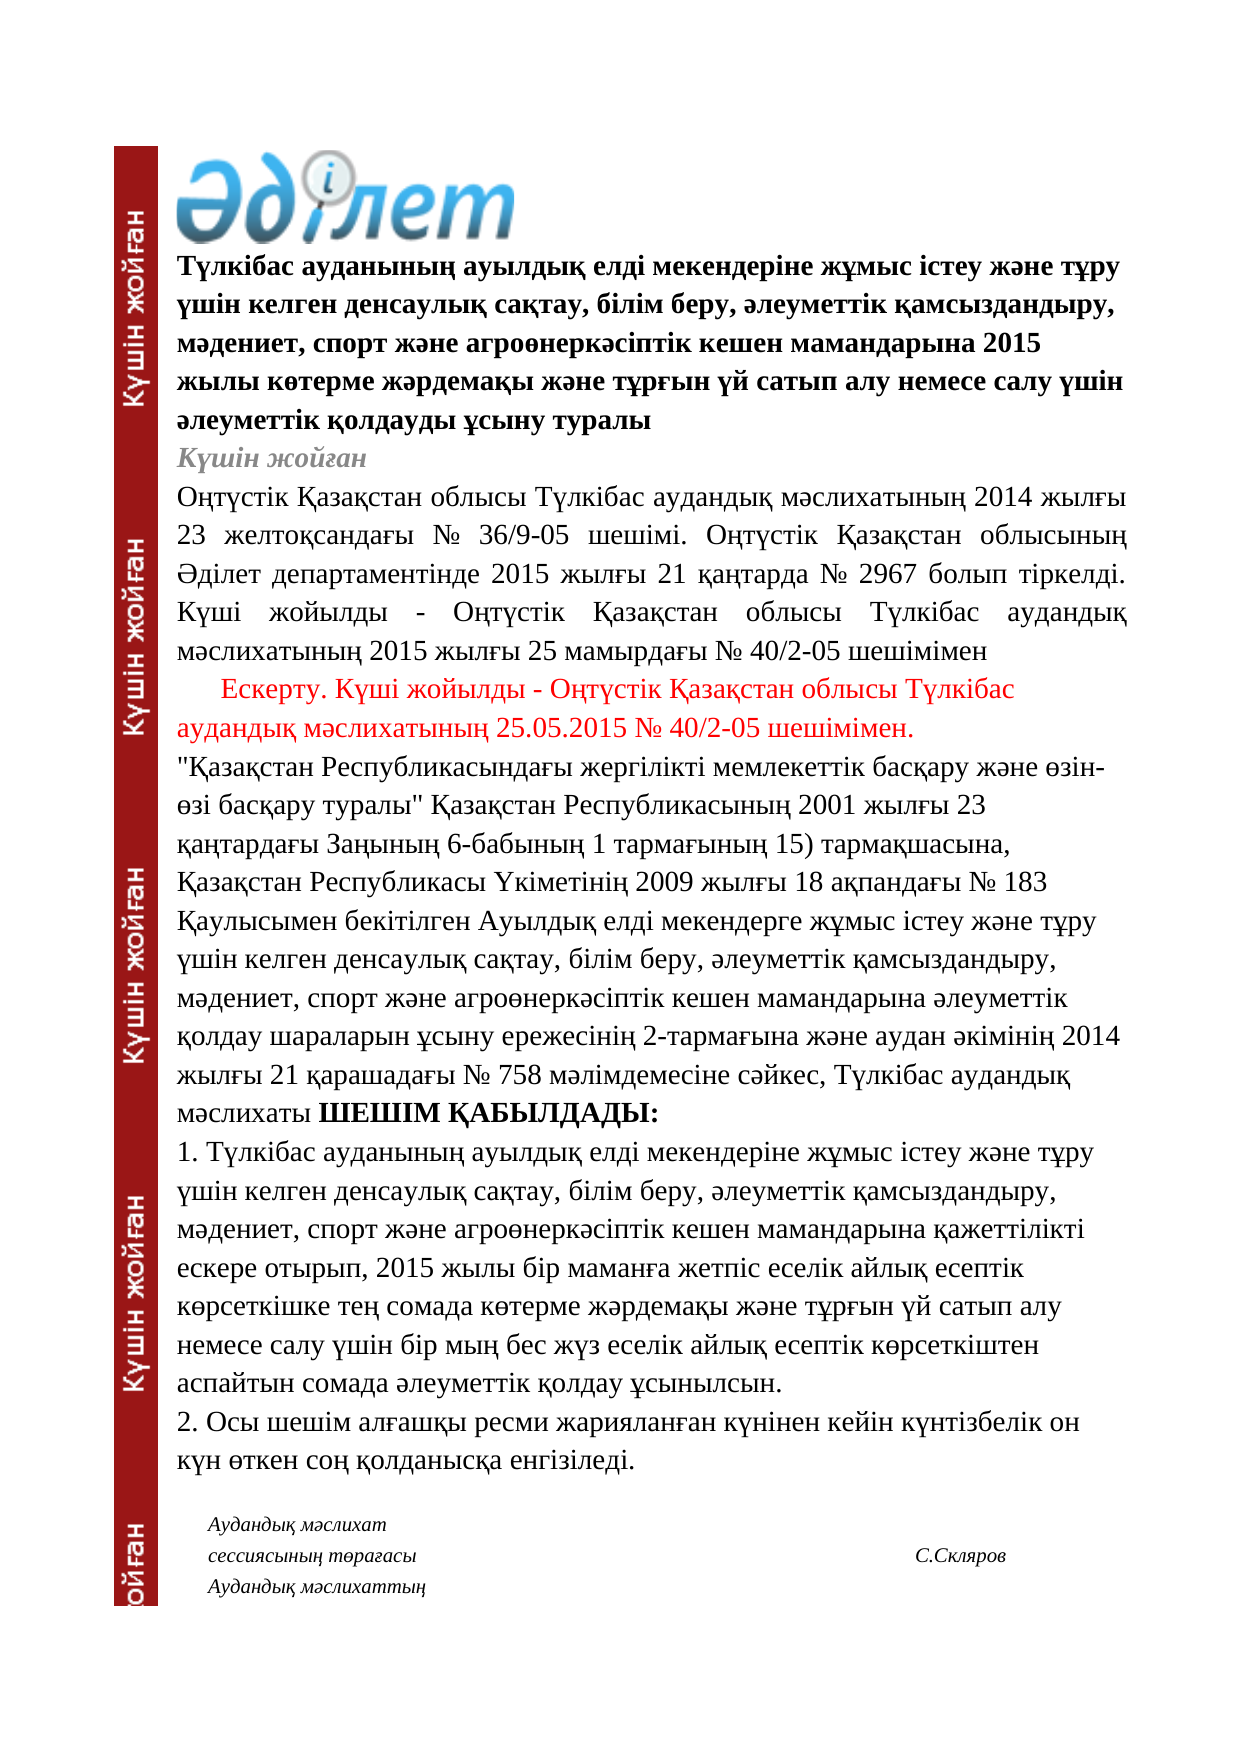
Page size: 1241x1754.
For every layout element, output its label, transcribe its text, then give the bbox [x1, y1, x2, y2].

picture [114, 435, 158, 440]
text Түлкібас ауданының ауылдық елді мекендеріне жұмыс iстеу және тұру үшін келген денсаулық сақтау, бiлiм беру, әлеуметтiк қамсыздандыру, мәдениет, спорт және агроөнеркәсіптік кешен мамандарына 2015 жылы көтерме жәрдемақы және тұрғын үй сатып алу немесе салу үшін әлеуметтiк қолдауды ұсыну туралы [112, 248, 1128, 435]
table_header Аудандық мәслихат [101, 1510, 1240, 1541]
text Ескерту. Күші жойылды - Оңтүстік Қазақстан облысы Түлкібас аудандық мәслихатының 25.05.2015 № 40/2-05 шешімімен. "Қазақстан Республикасындағы жергiлiктi мемлекеттiк басқару және өзiн-өзi басқару туралы" Қазақстан Республикасының 2001 жылғы 23 қаңтардағы Заңының 6-бабының 1 тармағының 15) тармақшасына, Қазақстан Республикасы Үкiметiнiң 2009 жылғы 18 ақпандағы № 183 Қаулысымен бекітілген Ауылдық елдi мекендерге жұмыс iстеу және тұру үшiн келген денсаулық сақтау, бiлiм беру, әлеуметтiк қамсыздандыру, мәдениет, спорт және агроөнеркәсіптік кешен мамандарына әлеуметтiк қолдау шараларын ұсыну ережесiнің 2-тармағына және аудан әкiмiнiң 2014 жылғы 21 қарашадағы № 758 мәлімдемесіне сәйкес, Түлкібас аудандық мәслихаты ШЕШІМ ҚАБЫЛДАДЫ: 1. Түлкібас ауданының ауылдық елді мекендеріне жұмыс істеу және тұру үшін келген денсаулық сақтау, бiлiм беру, әлеуметтiк қамсыздандыру, мәдениет, спорт және агроөнеркәсіптік кешен мамандарына қажеттiлiктi ескере отырып, 2015 жылы бiр маманға жетпiс еселiк айлық есептік көрсеткiшке тең сомада көтерме жәрдемақы және тұрғын үй сатып алу немесе салу үшін бір мың бес жүз еселiк айлық есептік көрсеткiштен аспайтын сомада әлеуметтік қолдау ұсынылсын. 2. Осы шешім алғашқы ресми жарияланған күнінен кейін күнтізбелік он күн өткен соң қолданысқа енгізіледі. [112, 672, 1128, 1506]
picture [114, 474, 158, 479]
table_cell сессиясының төрағасы [101, 1541, 913, 1572]
table_cell С.Скляров [913, 1541, 1240, 1572]
text Күшін жойған [112, 440, 1128, 474]
picture [176, 150, 515, 244]
picture [114, 667, 158, 672]
picture [114, 146, 158, 248]
text Оңтүстік Қазақстан облысы Түлкібас аудандық мәслихатының 2014 жылғы 23 желтоқсандағы № 36/9-05 шешімі. Оңтүстік Қазақстан облысының Әділет департаментінде 2015 жылғы 21 қаңтарда № 2967 болып тіркелді. Күші жойылды - Оңтүстік Қазақстан облысы Түлкібас аудандық мәслихатының 2015 жылғы 25 мамырдағы № 40/2-05 шешімімен [112, 479, 1128, 667]
picture [114, 1506, 158, 1510]
table_cell Аудандық мәслихаттың [101, 1572, 1240, 1603]
